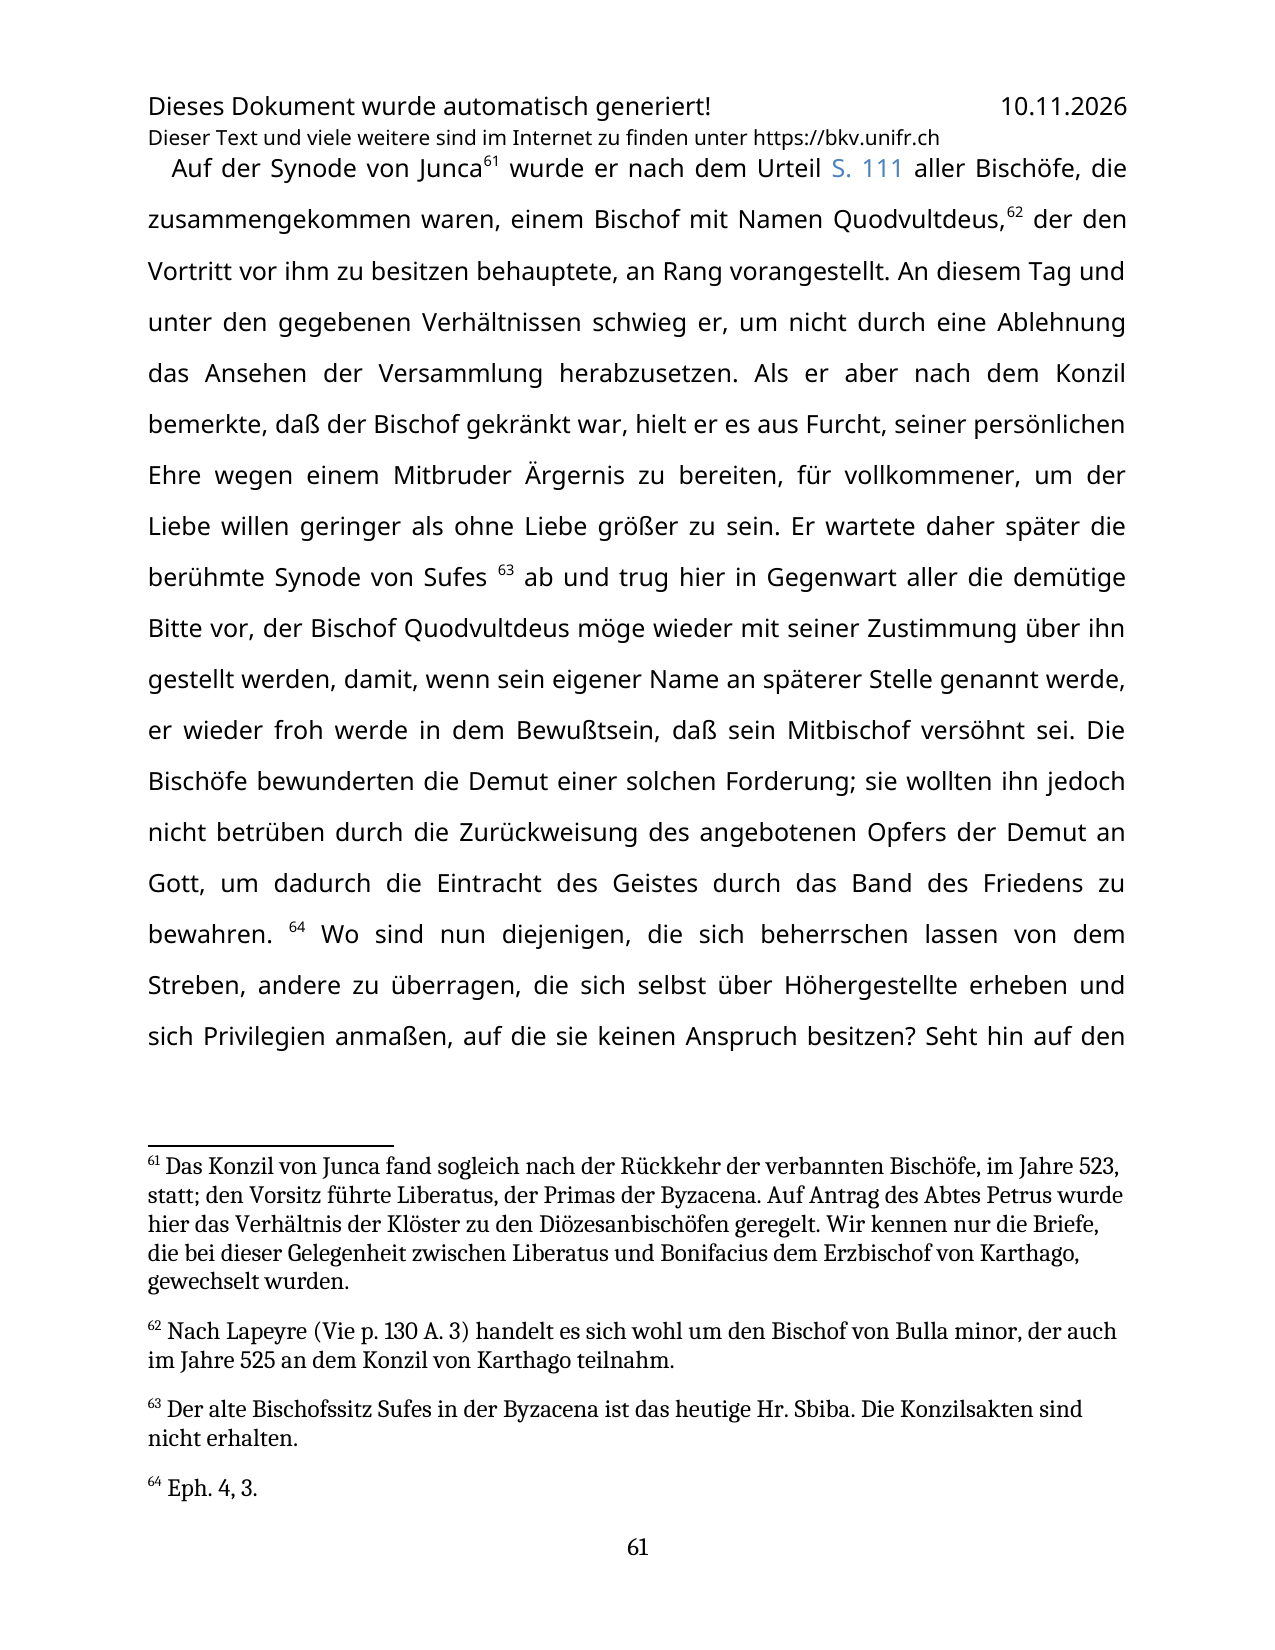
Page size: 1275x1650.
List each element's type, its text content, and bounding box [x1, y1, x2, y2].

text Auf der Synode von Junca wurde er nach dem Urteil S. 111 aller Bischöfe, die zusammengekommen waren, einem Bischof mit Namen Quodvultdeus, der den Vortritt vor ihm zu besitzen behauptete, an Rang vorangestellt. An diesem Tag und unter den gegebenen Verhältnissen schwieg er, um nicht durch eine Ablehnung das Ansehen der Versammlung herabzusetzen. Als er aber nach dem Konzil bemerkte, daß der Bischof gekränkt war, hielt er es aus Furcht, seiner persönlichen Ehre wegen einem Mitbruder Ärgernis zu bereiten, für vollkommener, um der Liebe willen geringer als ohne Liebe größer zu sein. Er wartete daher später die berühmte Synode von Sufes ab und trug hier in Gegenwart aller die demütige Bitte vor, der Bischof Quodvultdeus möge wieder mit seiner Zustimmung über ihn gestellt werden, damit, wenn sein eigener Name an späterer Stelle genannt werde, er wieder froh werde in dem Bewußtsein, daß sein Mitbischof versöhnt sei. Die Bischöfe bewunderten die Demut einer solchen Forderung; sie wollten ihn jedoch nicht betrüben durch die Zurückweisung des angebotenen Opfers der Demut an Gott, um dadurch die Eintracht des Geistes durch das Band des Friedens zu bewahren. Wo sind nun diejenigen, die sich beherrschen lassen von dem Streben, andere zu überragen, die sich selbst über Höhergestellte erheben und sich Privilegien anmaßen, auf die sie keinen Anspruch besitzen? Seht hin auf den heiligen Fulgentius, der den ihm gebührenden Vorrang nicht verteidigte, weil er nicht auf Kosten der Liebe über einem anderen stehen wollte. S. 112 [148, 151, 1127, 1053]
